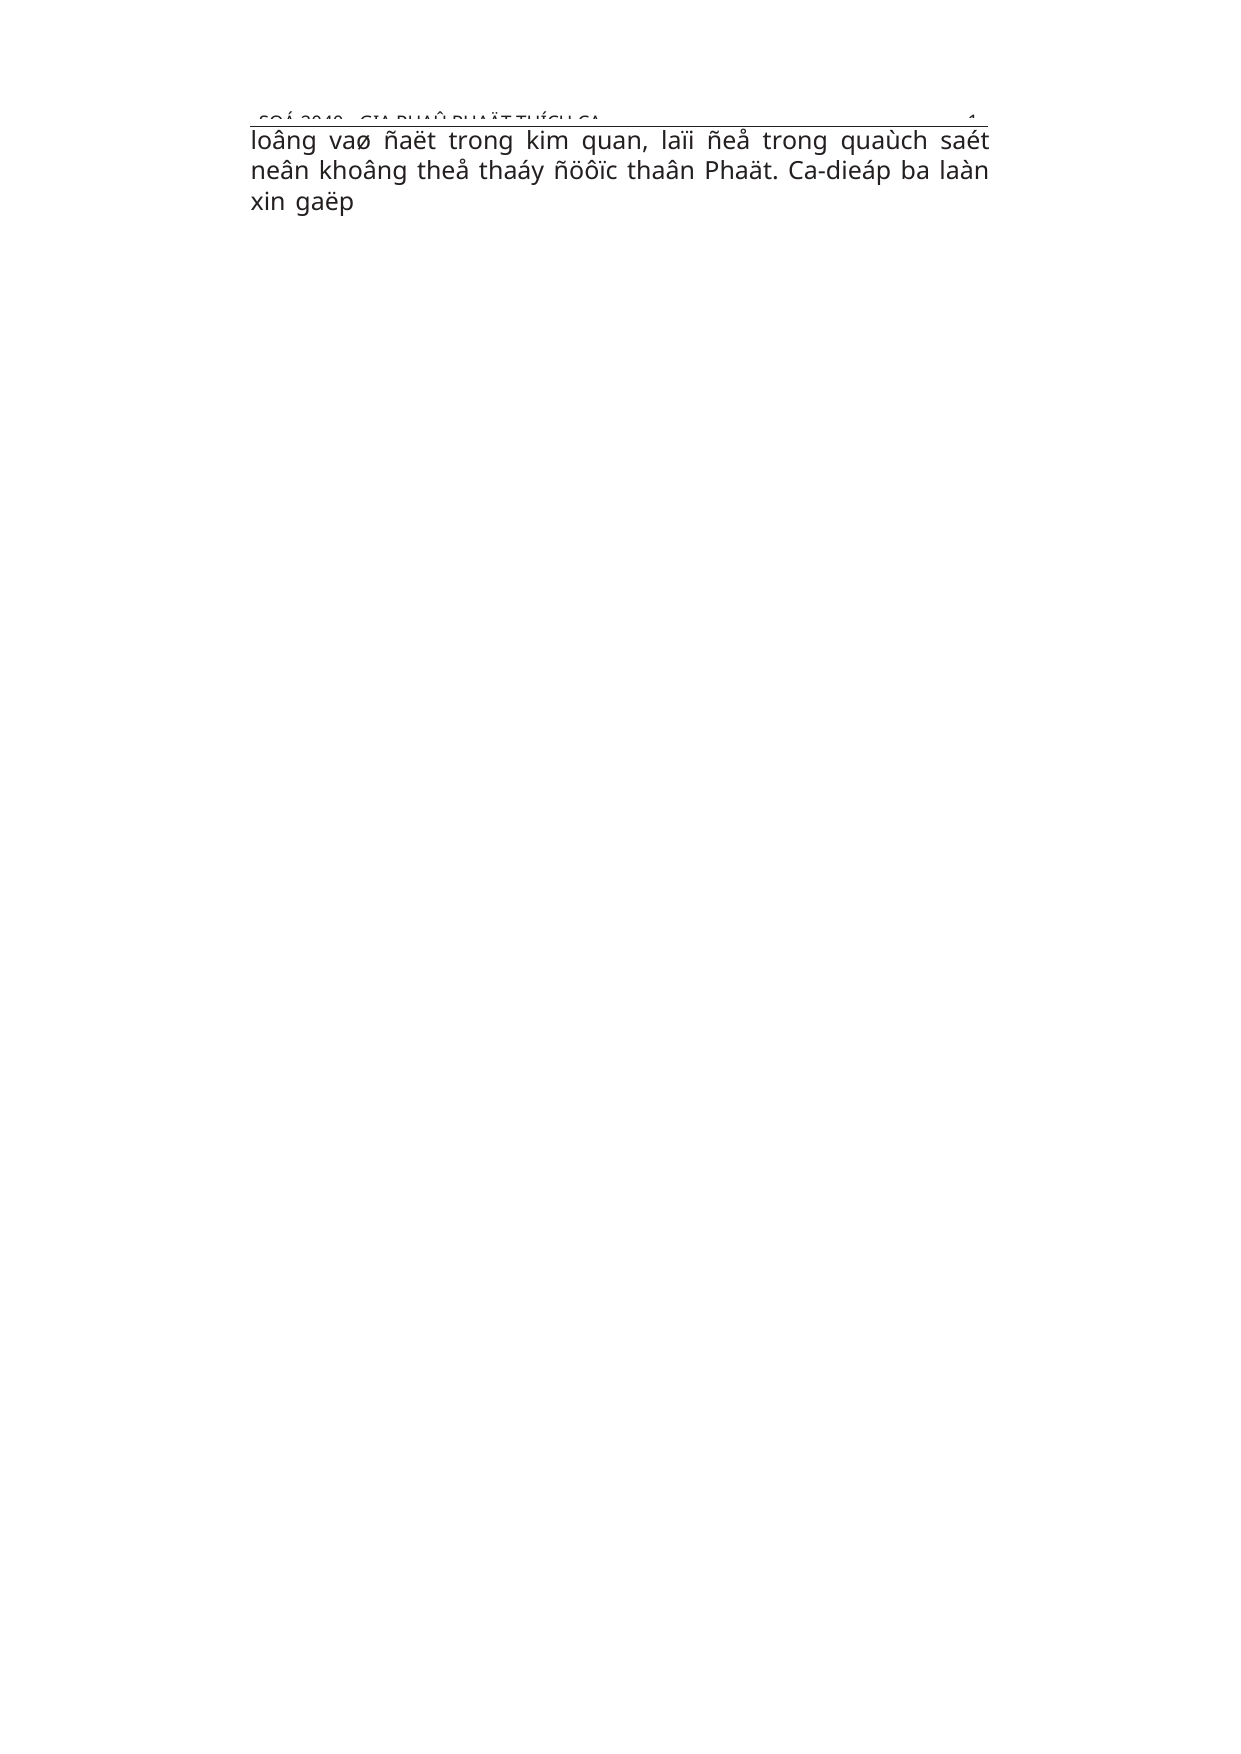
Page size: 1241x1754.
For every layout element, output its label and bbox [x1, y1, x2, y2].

text [250, 125, 990, 218]
